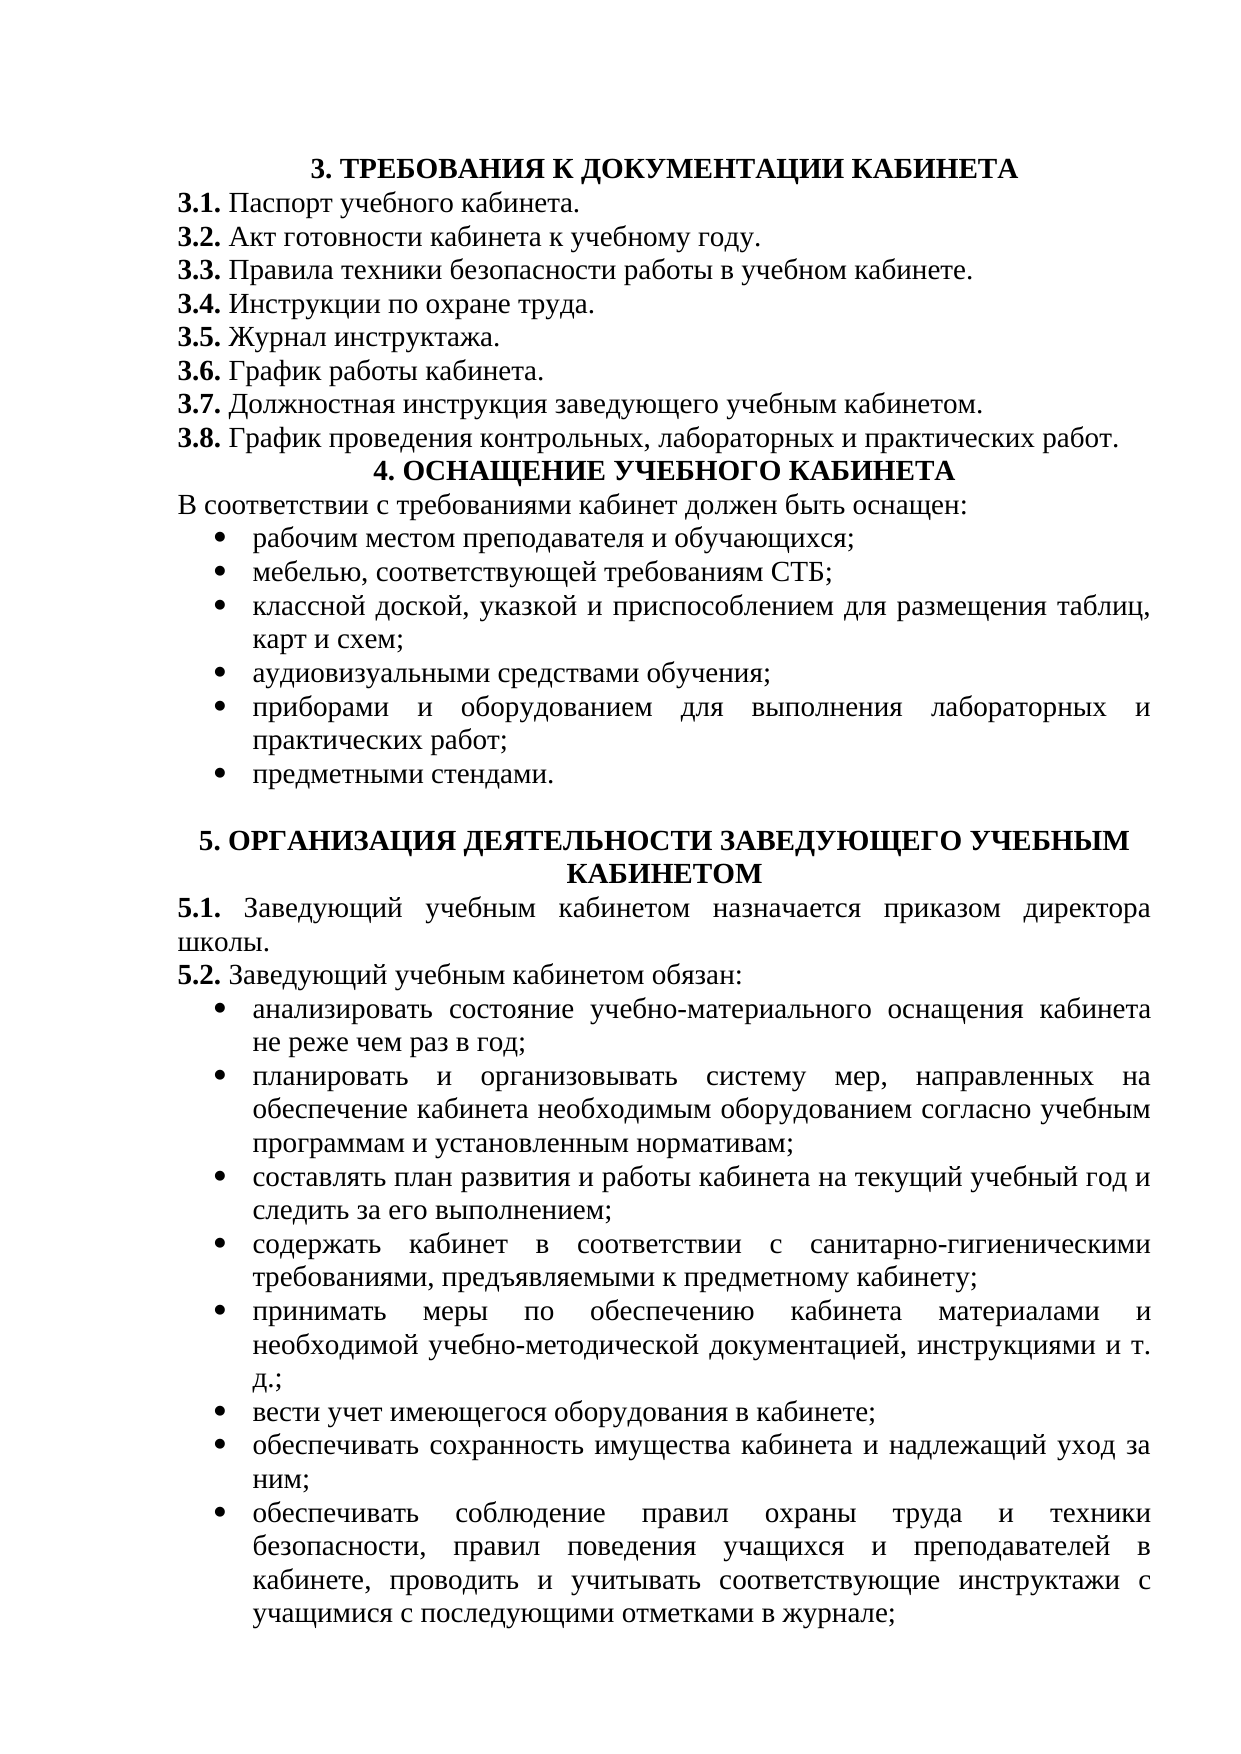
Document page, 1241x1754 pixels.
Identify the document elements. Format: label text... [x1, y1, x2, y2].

text 5. ОРГАНИЗАЦИЯ ДЕЯТЕЛЬНОСТИ ЗАВЕДУЮЩЕГО УЧЕБНЫМ КАБИНЕТОМ [177, 823, 1152, 890]
list вести учет имеющегося оборудования в кабинете; [215, 1394, 1152, 1427]
text 3.5. Журнал инструктажа. [177, 319, 1152, 353]
text 3.8. График проведения контрольных, лабораторных и практических работ. [177, 420, 1152, 453]
text 4. ОСНАЩЕНИЕ УЧЕБНОГО КАБИНЕТА [177, 453, 1152, 487]
text 3.7. Должностная инструкция заведующего учебным кабинетом. [177, 386, 1152, 420]
list планировать и организовывать систему мер, направленных на обеспечение кабинета необходимым оборудованием согласно учебным программам и установленным нормативам; [215, 1058, 1152, 1159]
list приборами и оборудованием для выполнения лабораторных и практических работ; [215, 689, 1152, 756]
list обеспечивать соблюдение правил охраны труда и техники безопасности, правил поведения учащихся и преподавателей в кабинете, проводить и учитывать соответствующие инструктажи с учащимися с последующими отметками в журнале; [215, 1495, 1152, 1629]
list обеспечивать сохранность имущества кабинета и надлежащий уход за ним; [215, 1427, 1152, 1495]
text В соответствии с требованиями кабинет должен быть оснащен: [177, 487, 1152, 521]
text 5.2. Заведующий учебным кабинетом обязан: [177, 957, 1152, 991]
list классной доской, указкой и приспособлением для размещения таблиц, карт и схем; [215, 588, 1152, 655]
text 3.1. Паспорт учебного кабинета. [177, 185, 1152, 219]
list аудиовизуальными средствами обучения; [215, 655, 1152, 689]
text 5.1. Заведующий учебным кабинетом назначается приказом директора школы. [177, 890, 1152, 957]
list составлять план развития и работы кабинета на текущий учебный год и следить за его выполнением; [215, 1159, 1152, 1226]
list принимать меры по обеспечению кабинета материалами и необходимой учебно-методической документацией, инструкциями и т. д.; [215, 1293, 1152, 1394]
list рабочим местом преподавателя и обучающихся; [215, 521, 1152, 554]
list предметными стендами. [215, 756, 1152, 789]
list мебелью, соответствующей требованиям СТБ; [215, 554, 1152, 588]
text 3.3. Правила техники безопасности работы в учебном кабинете. [177, 252, 1152, 286]
text 3. ТРЕБОВАНИЯ К ДОКУМЕНТАЦИИ КАБИНЕТА [177, 152, 1152, 185]
list содержать кабинет в соответствии с санитарно-гигиеническими требованиями, предъявляемыми к предметному кабинету; [215, 1226, 1152, 1293]
list анализировать состояние учебно-материального оснащения кабинета не реже чем раз в год; [215, 991, 1152, 1058]
text 3.4. Инструкции по охране труда. [177, 286, 1152, 319]
text 3.6. График работы кабинета. [177, 353, 1152, 386]
text 3.2. Акт готовности кабинета к учебному году. [177, 219, 1152, 252]
